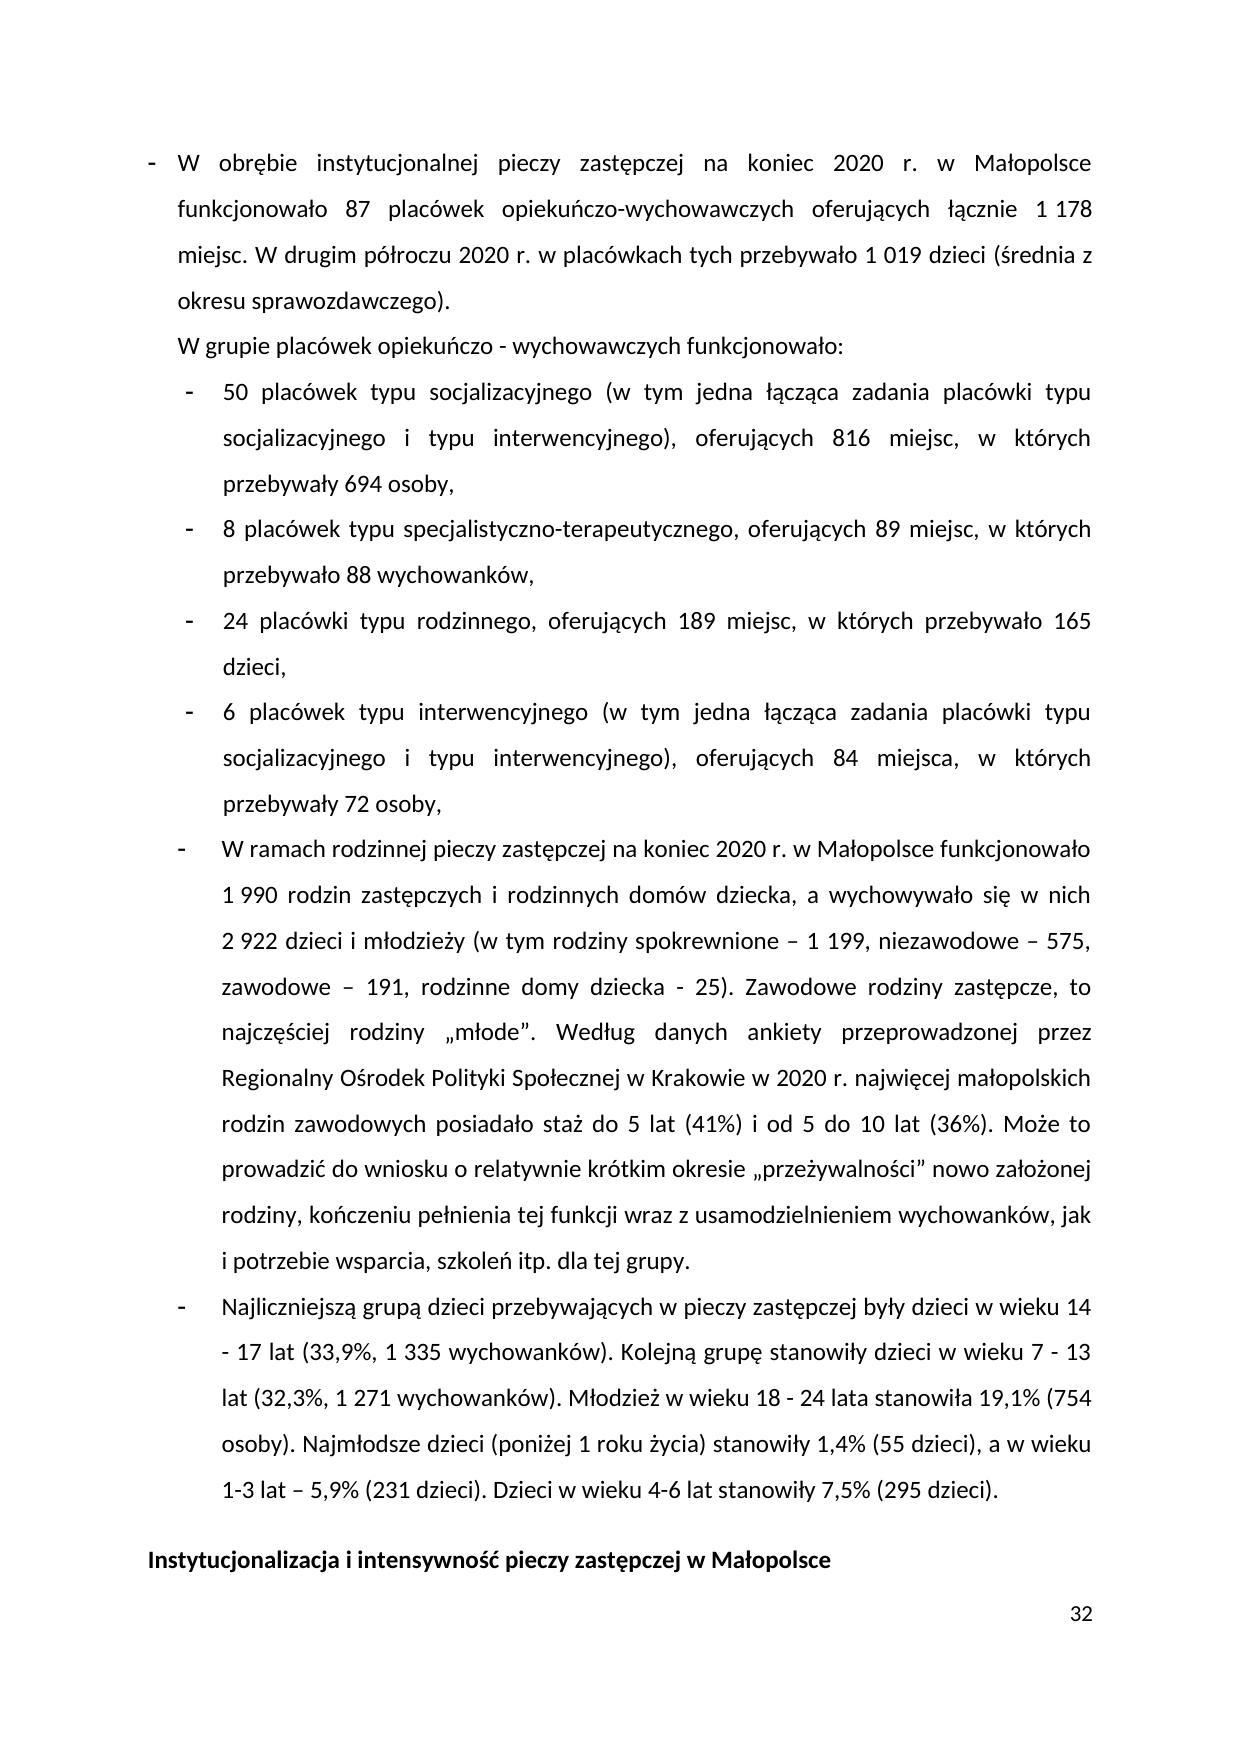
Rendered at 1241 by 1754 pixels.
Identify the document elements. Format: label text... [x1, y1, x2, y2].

list 24 placówki typu rodzinnego, oferujących 189 miejsc, w których przebywało 165 dzieci, [185, 605, 1092, 681]
list Najliczniejszą grupą dzieci przebywających w pieczy zastępczej były dzieci w wieku 14 - 17 lat (33,9%, 1 335 wychowanków). Kolejną grupę stanowiły dzieci w wieku 7 - 13 lat (32,3%, 1 271 wychowanków). Młodzież w wieku 18 - 24 lata stanowiła 19,1% (754 osoby). Najmłodsze dzieci (poniżej 1 roku życia) stanowiły 1,4% (55 dzieci), a w wieku 1-3 lat – 5,9% (231 dzieci). Dzieci w wieku 4-6 lat stanowiły 7,5% (295 dzieci). [177, 1291, 1093, 1504]
list 8 placówek typu specjalistyczno-terapeutycznego, oferujących 89 miejsc, w których przebywało 88 wychowanków, [185, 513, 1092, 590]
text Instytucjonalizacja i intensywność pieczy zastępczej w Małopolsce [148, 1544, 1093, 1575]
list W ramach rodzinnej pieczy zastępczej na koniec 2020 r. w Małopolsce funkcjonowało 1 990 rodzin zastępczych i rodzinnych domów dziecka, a wychowywało się w nich 2 922 dzieci i młodzieży (w tym rodziny spokrewnione – 1 199, niezawodowe – 575, zawodowe – 191, rodzinne domy dziecka - 25). Zawodowe rodziny zastępcze, to najczęściej rodziny „młode”. Według danych ankiety przeprowadzonej przez Regionalny Ośrodek Polityki Społecznej w Krakowie w 2020 r. najwięcej małopolskich rodzin zawodowych posiadało staż do 5 lat (41%) i od 5 do 10 lat (36%). Może to prowadzić do wniosku o relatywnie krótkim okresie „przeżywalności” nowo założonej rodziny, kończeniu pełnienia tej funkcji wraz z usamodzielnieniem wychowanków, jak i potrzebie wsparcia, szkoleń itp. dla tej grupy. [177, 833, 1093, 1276]
list W grupie placówek opiekuńczo - wychowawczych funkcjonowało: [177, 331, 1093, 361]
list 6 placówek typu interwencyjnego (w tym jedna łącząca zadania placówki typu socjalizacyjnego i typu interwencyjnego), oferujących 84 miejsca, w których przebywały 72 osoby, [185, 696, 1092, 818]
list 50 placówek typu socjalizacyjnego (w tym jedna łącząca zadania placówki typu socjalizacyjnego i typu interwencyjnego), oferujących 816 miejsc, w których przebywały 694 osoby, [185, 376, 1092, 498]
list W obrębie instytucjonalnej pieczy zastępczej na koniec 2020 r. w Małopolsce funkcjonowało 87 placówek opiekuńczo-wychowawczych oferujących łącznie 1 178 miejsc. W drugim półroczu 2020 r. w placówkach tych przebywało 1 019 dzieci (średnia z okresu sprawozdawczego). [148, 148, 1093, 315]
